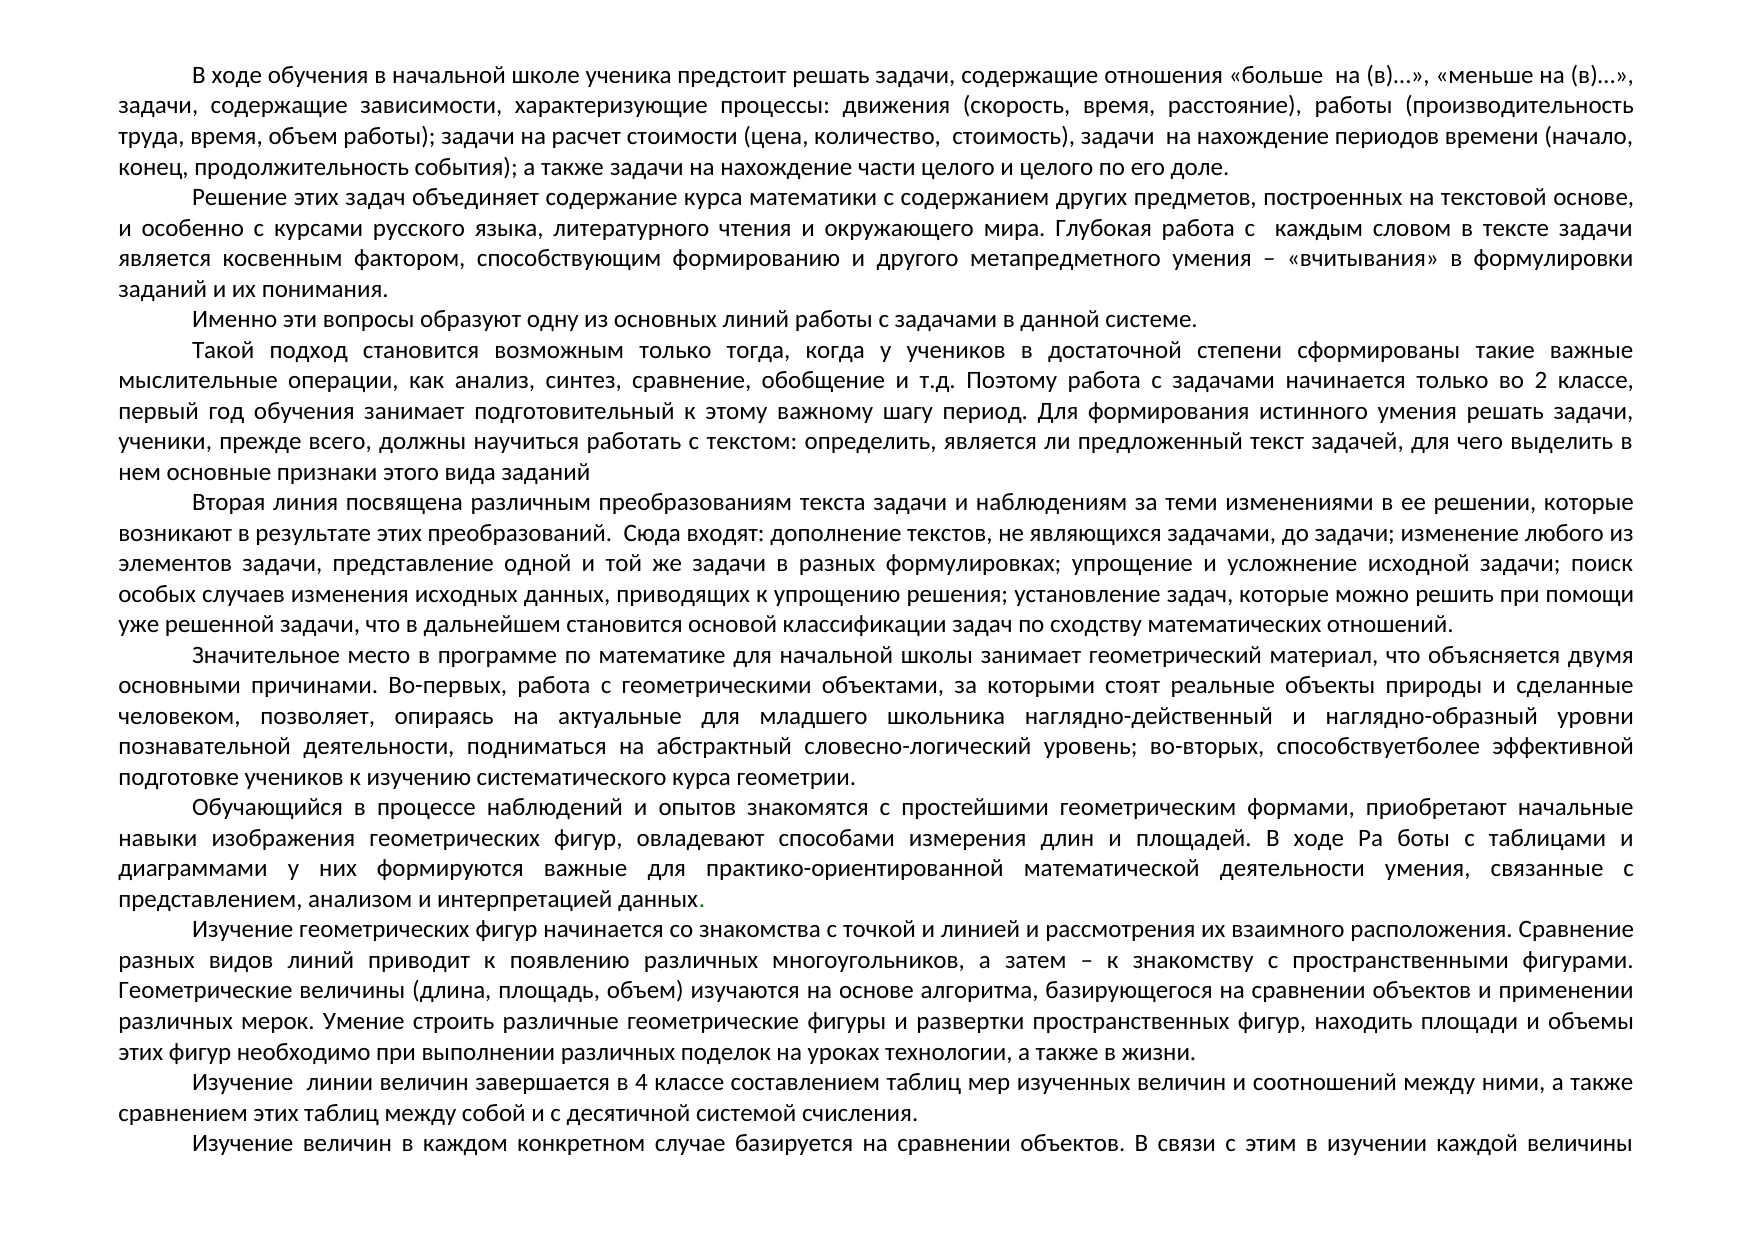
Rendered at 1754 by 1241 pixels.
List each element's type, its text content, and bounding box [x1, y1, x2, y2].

text В ходе обучения в начальной школе ученика предстоит решать задачи, содержащие отношения «больше на (в)…», «меньше на (в)…», задачи, содержащие зависимости, характеризующие процессы: движения (скорость, время, расстояние), работы (производительность труда, время, объем работы); задачи на расчет стоимости (цена, количество, стоимость), задачи на нахождение периодов времени (начало, конец, продолжительность события); а также задачи на нахождение части целого и целого по его доле. [118, 59, 1636, 181]
text Значительное место в программе по математике для начальной школы занимает геометрический материал, что объясняется двумя основными причинами. Во-первых, работа с геометрическими объектами, за которыми стоят реальные объекты природы и сделанные человеком, позволяет, опираясь на актуальные для младшего школьника наглядно-действенный и наглядно-образный уровни познавательной деятельности, подниматься на абстрактный словесно-логический уровень; во-вторых, способствуетболее эффективной подготовке учеников к изучению систематического курса геометрии. [118, 639, 1636, 792]
text Вторая линия посвящена различным преобразованиям текста задачи и наблюдениям за теми изменениями в ее решении, которые возникают в результате этих преобразований. Сюда входят: дополнение текстов, не являющихся задачами, до задачи; изменение любого из элементов задачи, представление одной и той же задачи в разных формулировках; упрощение и усложнение исходной задачи; поиск особых случаев изменения исходных данных, приводящих к упрощению решения; установление задач, которые можно решить при помощи уже решенной задачи, что в дальнейшем становится основой классификации задач по сходству математических отношений. [118, 486, 1636, 639]
text Именно эти вопросы образуют одну из основных линий работы с задачами в данной системе. [118, 303, 1636, 334]
text Изучение линии величин завершается в 4 классе составлением таблиц мер изученных величин и соотношений между ними, а также сравнением этих таблиц между собой и с десятичной системой счисления. [118, 1066, 1636, 1127]
text Решение этих задач объединяет содержание курса математики с содержанием других предметов, построенных на текстовой основе, и особенно с курсами русского языка, литературного чтения и окружающего мира. Глубокая работа с каждым словом в тексте задачи является косвенным фактором, способствующим формированию и другого метапредметного умения – «вчитывания» в формулировки заданий и их понимания. [118, 181, 1636, 303]
text Такой подход становится возможным только тогда, когда у учеников в достаточной степени сформированы такие важные мыслительные операции, как анализ, синтез, сравнение, обобщение и т.д. Поэтому работа с задачами начинается только во 2 классе, первый год обучения занимает подготовительный к этому важному шагу период. Для формирования истинного умения решать задачи, ученики, прежде всего, должны научиться работать с текстом: определить, является ли предложенный текст задачей, для чего выделить в нем основные признаки этого вида заданий [118, 334, 1636, 486]
text Обучающийся в процессе наблюдений и опытов знакомятся с простейшими геометрическим формами, приобретают начальные навыки изображения геометрических фигур, овладевают способами измерения длин и площадей. В ходе Ра боты с таблицами и диаграммами у них формируются важные для практико-ориентированной математической деятельности умения, связанные с представлением, анализом и интерпретацией данных. [118, 792, 1636, 914]
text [118, 1127, 1636, 1158]
text Изучение геометрических фигур начинается со знакомства с точкой и линией и рассмотрения их взаимного расположения. Сравнение разных видов линий приводит к появлению различных многоугольников, а затем – к знакомству с пространственными фигурами. Геометрические величины (длина, площадь, объем) изучаются на основе алгоритма, базирующегося на сравнении объектов и применении различных мерок. Умение строить различные геометрические фигуры и развертки пространственных фигур, находить площади и объемы этих фигур необходимо при выполнении различных поделок на уроках технологии, а также в жизни. [118, 914, 1636, 1066]
